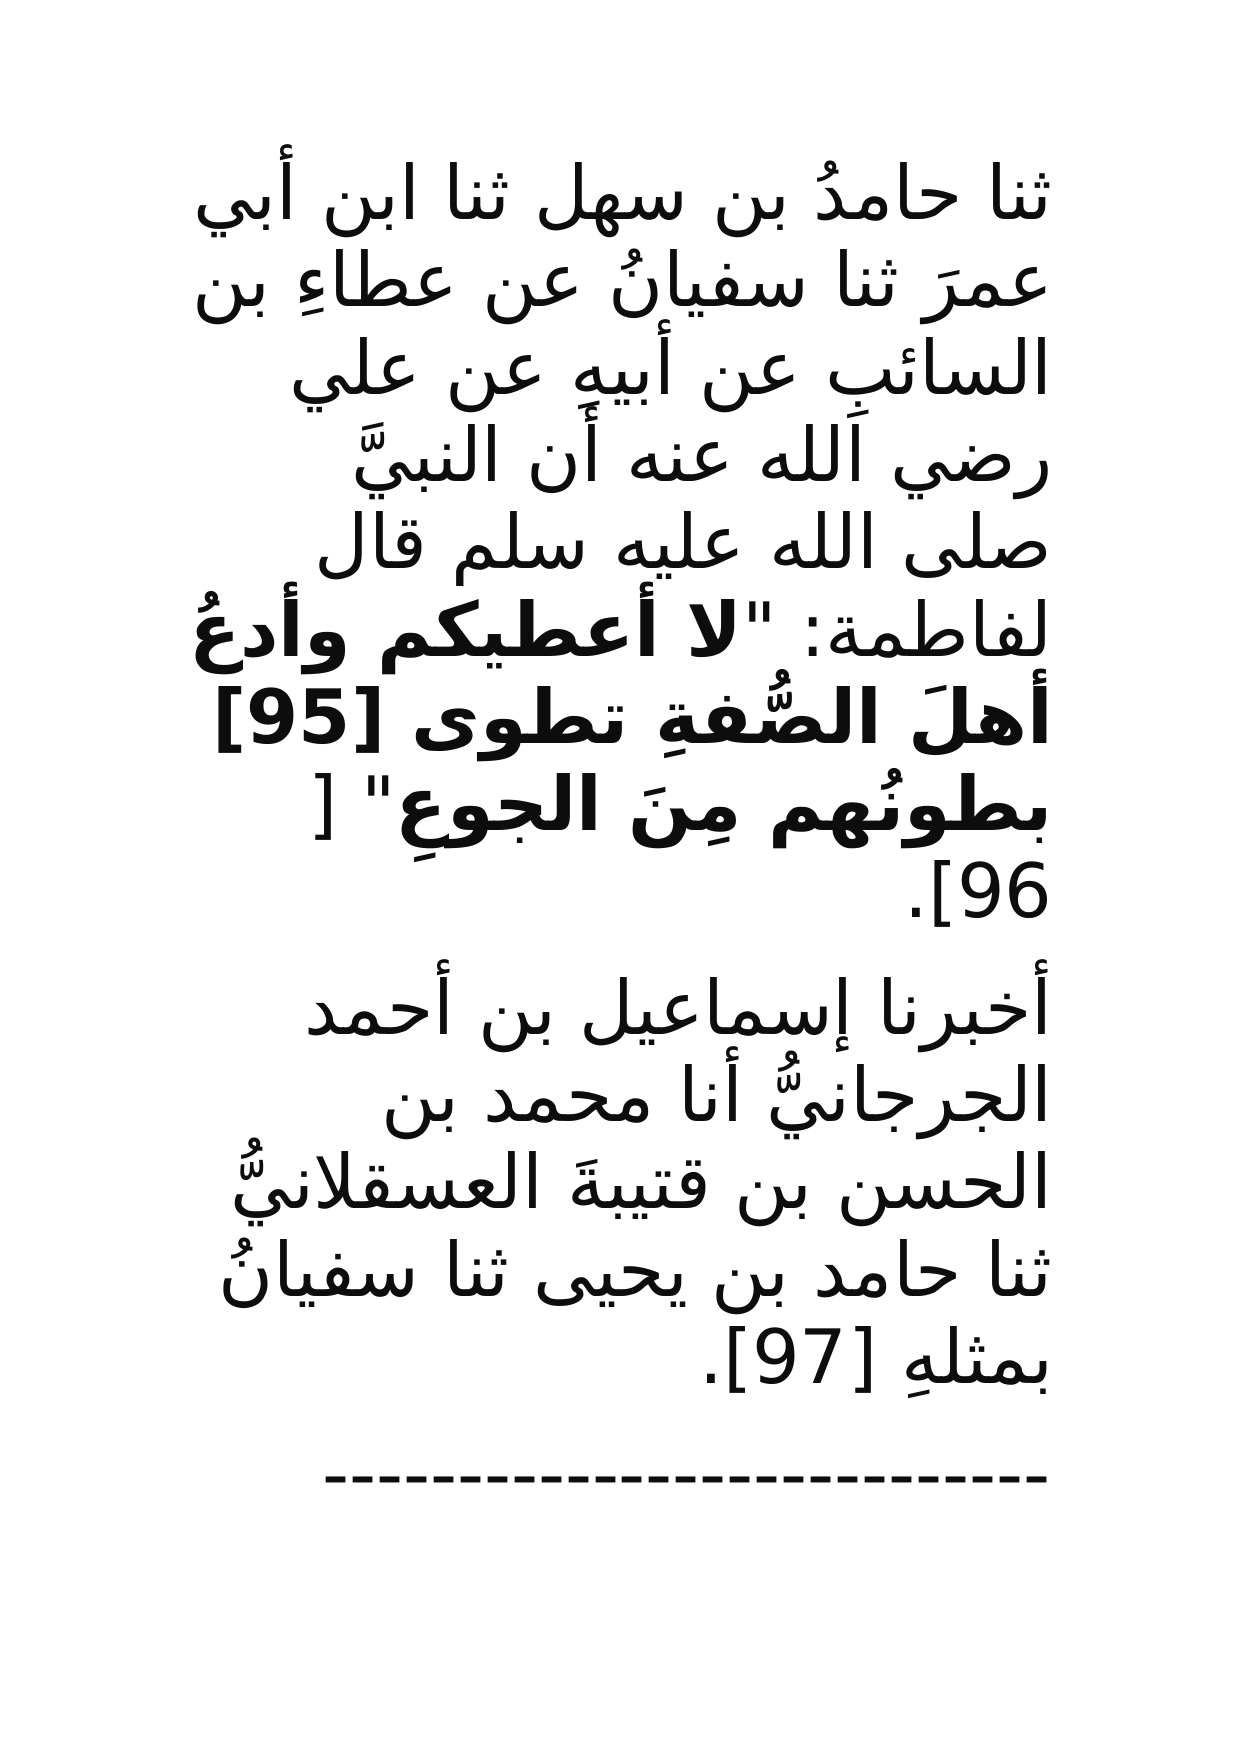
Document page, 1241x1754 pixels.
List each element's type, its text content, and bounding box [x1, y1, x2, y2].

text أخبرنا إسماعيل بن أحمد الجرجانيُّ أنا محمد بن الحسن بن قتيبةَ العسقلانيُّ ثنا حامد بن يحيى ثنا سفيانُ بمثلهِ [97]. [187, 965, 1053, 1401]
text --------------------------- [187, 1430, 1053, 1518]
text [187, 150, 1053, 936]
